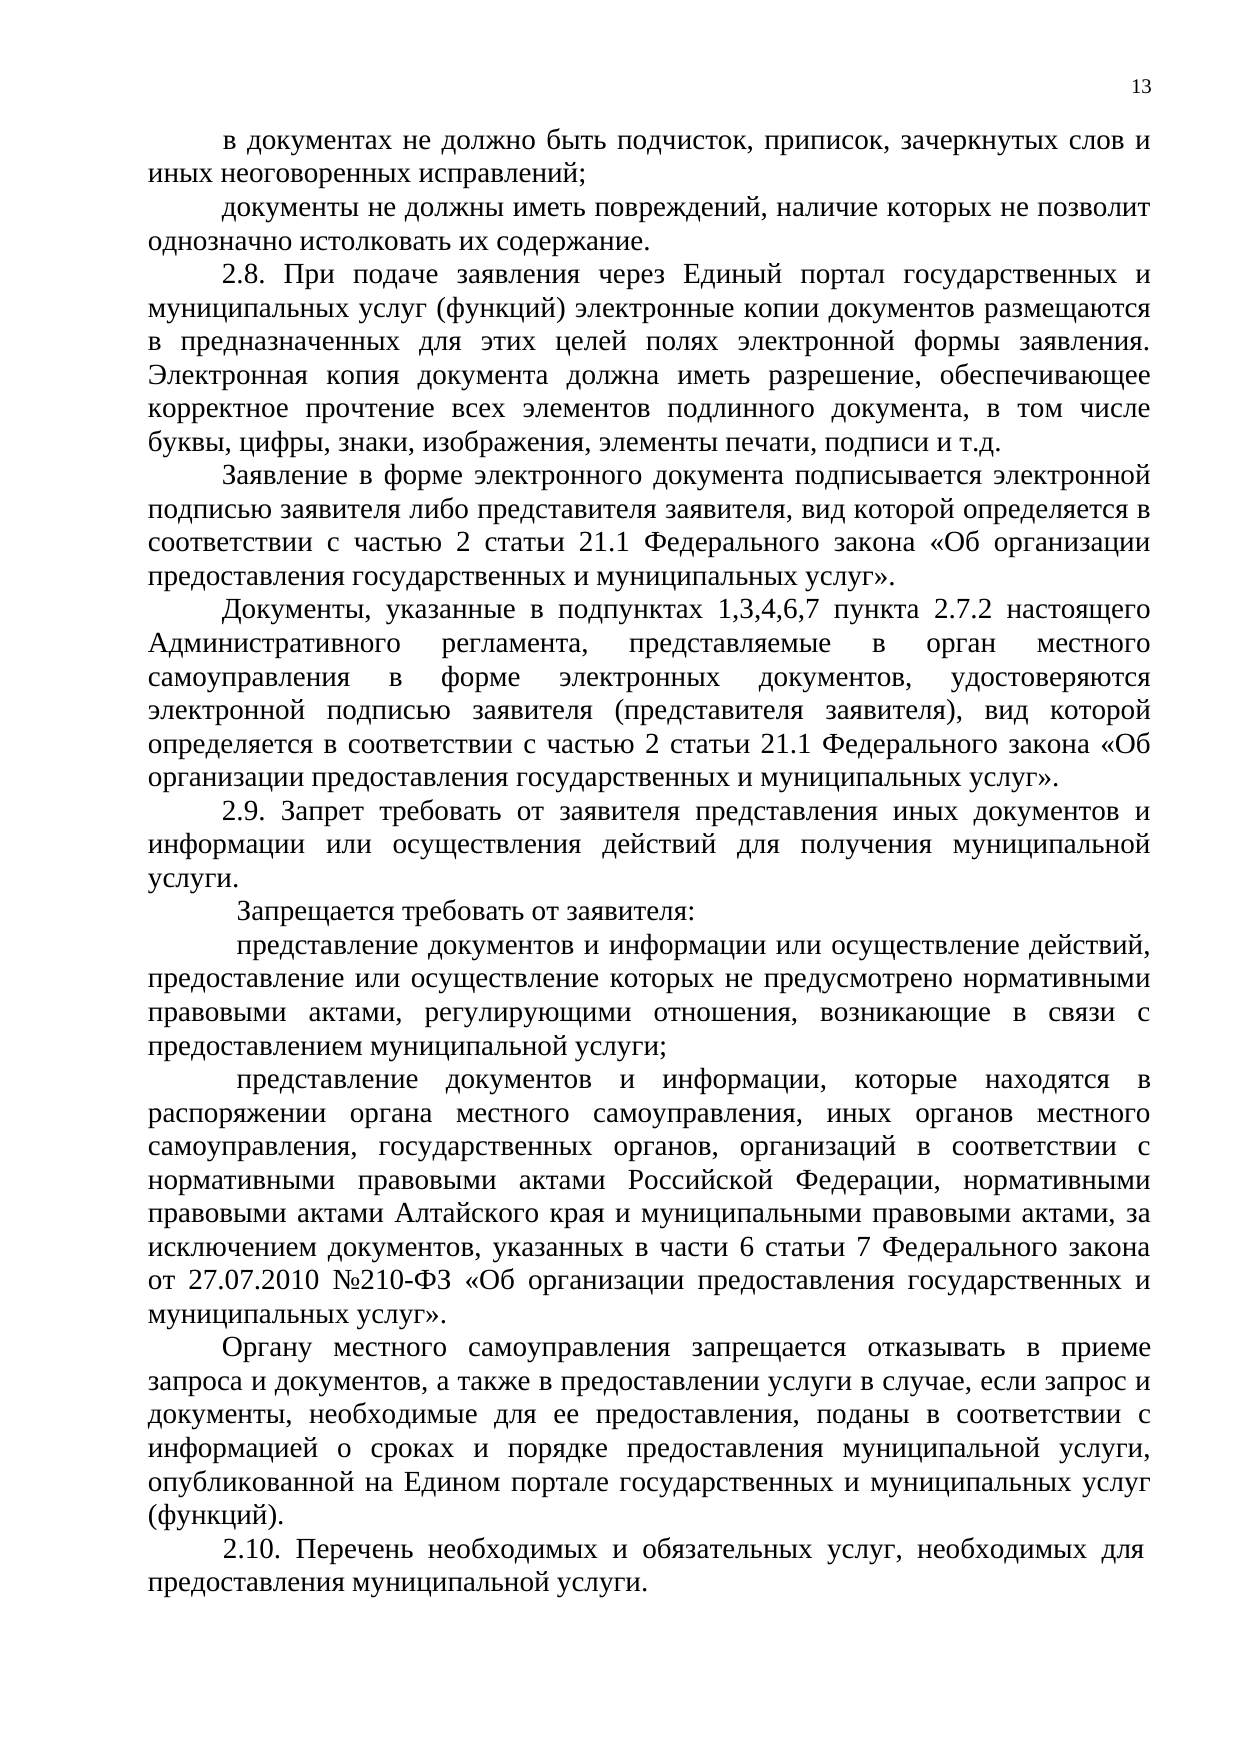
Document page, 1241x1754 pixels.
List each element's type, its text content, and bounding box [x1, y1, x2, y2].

text 2.8. При подаче заявления через Единый портал государственных и муниципальных услуг (функций) электронные копии документов размещаются в предназначенных для этих целей полях электронной формы заявления. Электронная копия документа должна иметь разрешение, обеспечивающее корректное прочтение всех элементов подлинного документа, в том числе буквы, цифры, знаки, изображения, элементы печати, подписи и т.д. [148, 256, 1152, 457]
text 2.9. Запрет требовать от заявителя представления иных документов и информации или осуществления действий для получения муниципальной услуги. [148, 793, 1152, 893]
text 2.10. Перечень необходимых и обязательных услуг, необходимых для предоставления муниципальной услуги. [148, 1531, 1146, 1598]
text Органу местного самоуправления запрещается отказывать в приеме запроса и документов, а также в предоставлении услуги в случае, если запрос и документы, необходимые для ее предоставления, поданы в соответствии с информацией о сроках и порядке предоставления муниципальной услуги, опубликованной на Едином портале государственных и муниципальных услуг (функций). [148, 1329, 1152, 1531]
text Документы, указанные в подпунктах 1,3,4,6,7 пункта 2.7.2 настоящего Административного регламента, представляемые в орган местного самоуправления в форме электронных документов, удостоверяются электронной подписью заявителя (представителя заявителя), вид которой определяется в соответствии с частью 2 статьи 21.1 Федерального закона «Об организации предоставления государственных и муниципальных услуг». [148, 592, 1152, 793]
text документы не должны иметь повреждений, наличие которых не позволит однозначно истолковать их содержание. [148, 189, 1152, 256]
text Заявление в форме электронного документа подписывается электронной подписью заявителя либо представителя заявителя, вид которой определяется в соответствии с частью 2 статьи 21.1 Федерального закона «Об организации предоставления государственных и муниципальных услуг». [148, 457, 1152, 592]
text в документах не должно быть подчисток, приписок, зачеркнутых слов и иных неоговоренных исправлений; [148, 122, 1152, 189]
text представление документов и информации, которые находятся в распоряжении органа местного самоуправления, иных органов местного самоуправления, государственных органов, организаций в соответствии с нормативными правовыми актами Российской Федерации, нормативными правовыми актами Алтайского края и муниципальными правовыми актами, за исключением документов, указанных в части 6 статьи 7 Федерального закона от 27.07.2010 №210-ФЗ «Об организации предоставления государственных и муниципальных услуг». [148, 1061, 1152, 1329]
text Запрещается требовать от заявителя: [148, 893, 1152, 927]
text представление документов и информации или осуществление действий, предоставление или осуществление которых не предусмотрено нормативными правовыми актами, регулирующими отношения, возникающие в связи с предоставлением муниципальной услуги; [148, 927, 1152, 1061]
